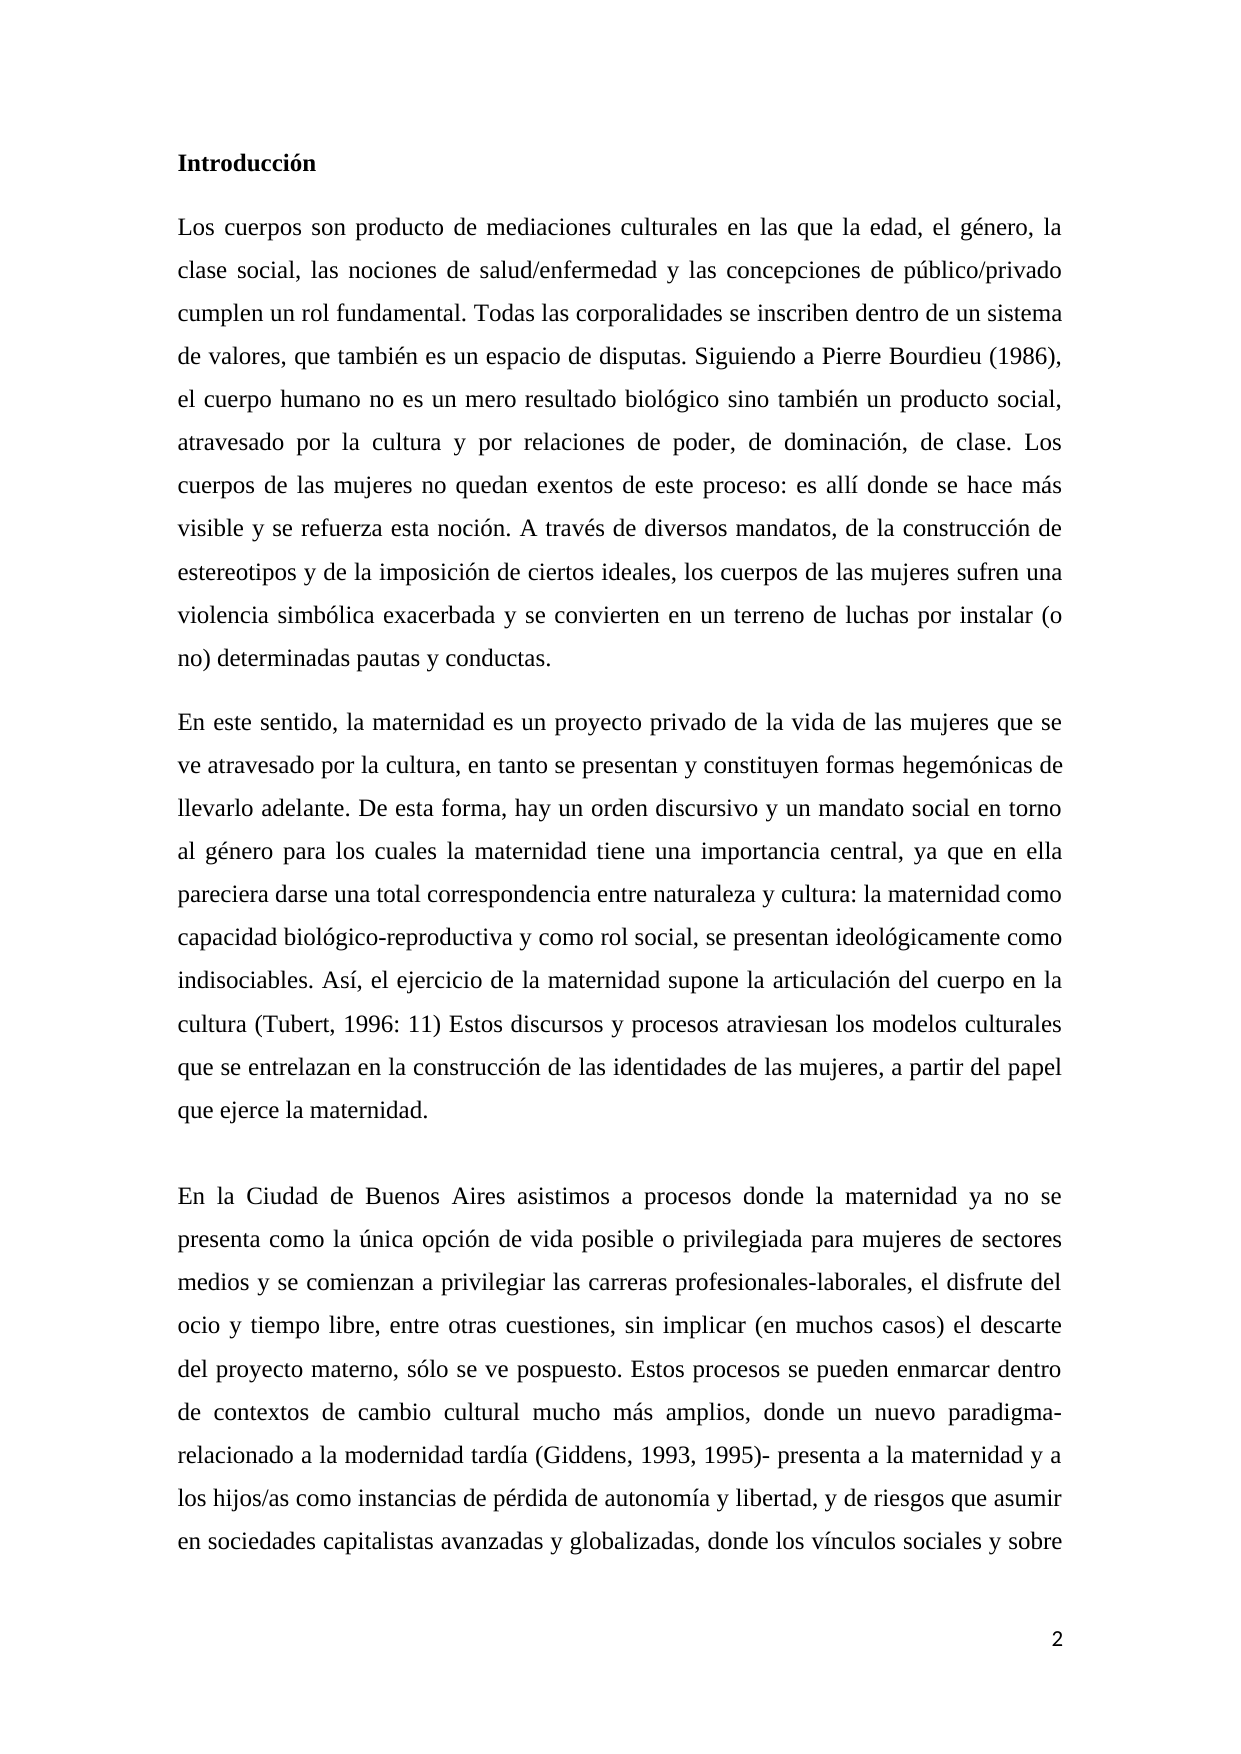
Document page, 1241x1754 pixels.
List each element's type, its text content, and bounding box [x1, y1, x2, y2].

text Introducción [177, 148, 1063, 176]
text Los cuerpos son producto de mediaciones culturales en las que la edad, el género, la clase social, las nociones de salud/enfermedad y las concepciones de público/privado cumplen un rol fundamental. Todas las corporalidades se inscriben dentro de un sistema de valores, que también es un espacio de disputas. Siguiendo a Pierre Bourdieu (1986), el cuerpo humano no es un mero resultado biológico sino también un producto social, atravesado por la cultura y por relaciones de poder, de dominación, de clase. Los cuerpos de las mujeres no quedan exentos de este proceso: es allí donde se hace más visible y se refuerza esta noción. A través de diversos mandatos, de la construcción de estereotipos y de la imposición de ciertos ideales, los cuerpos de las mujeres sufren una violencia simbólica exacerbada y se convierten en un terreno de luchas por instalar (o no) determinadas pautas y conductas. [177, 212, 1063, 672]
text En este sentido, la maternidad es un proyecto privado de la vida de las mujeres que se ve atravesado por la cultura, en tanto se presentan y constituyen formas hegemónicas de llevarlo adelante. De esta forma, hay un orden discursivo y un mandato social en torno al género para los cuales la maternidad tiene una importancia central, ya que en ella pareciera darse una total correspondencia entre naturaleza y cultura: la maternidad como capacidad biológico-reproductiva y como rol social, se presentan ideológicamente como indisociables. Así, el ejercicio de la maternidad supone la articulación del cuerpo en la cultura (Tubert, 1996: 11) Estos discursos y procesos atraviesan los modelos culturales que se entrelazan en la construcción de las identidades de las mujeres, a partir del papel que ejerce la maternidad. [177, 736, 1063, 1124]
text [177, 1181, 1063, 1555]
